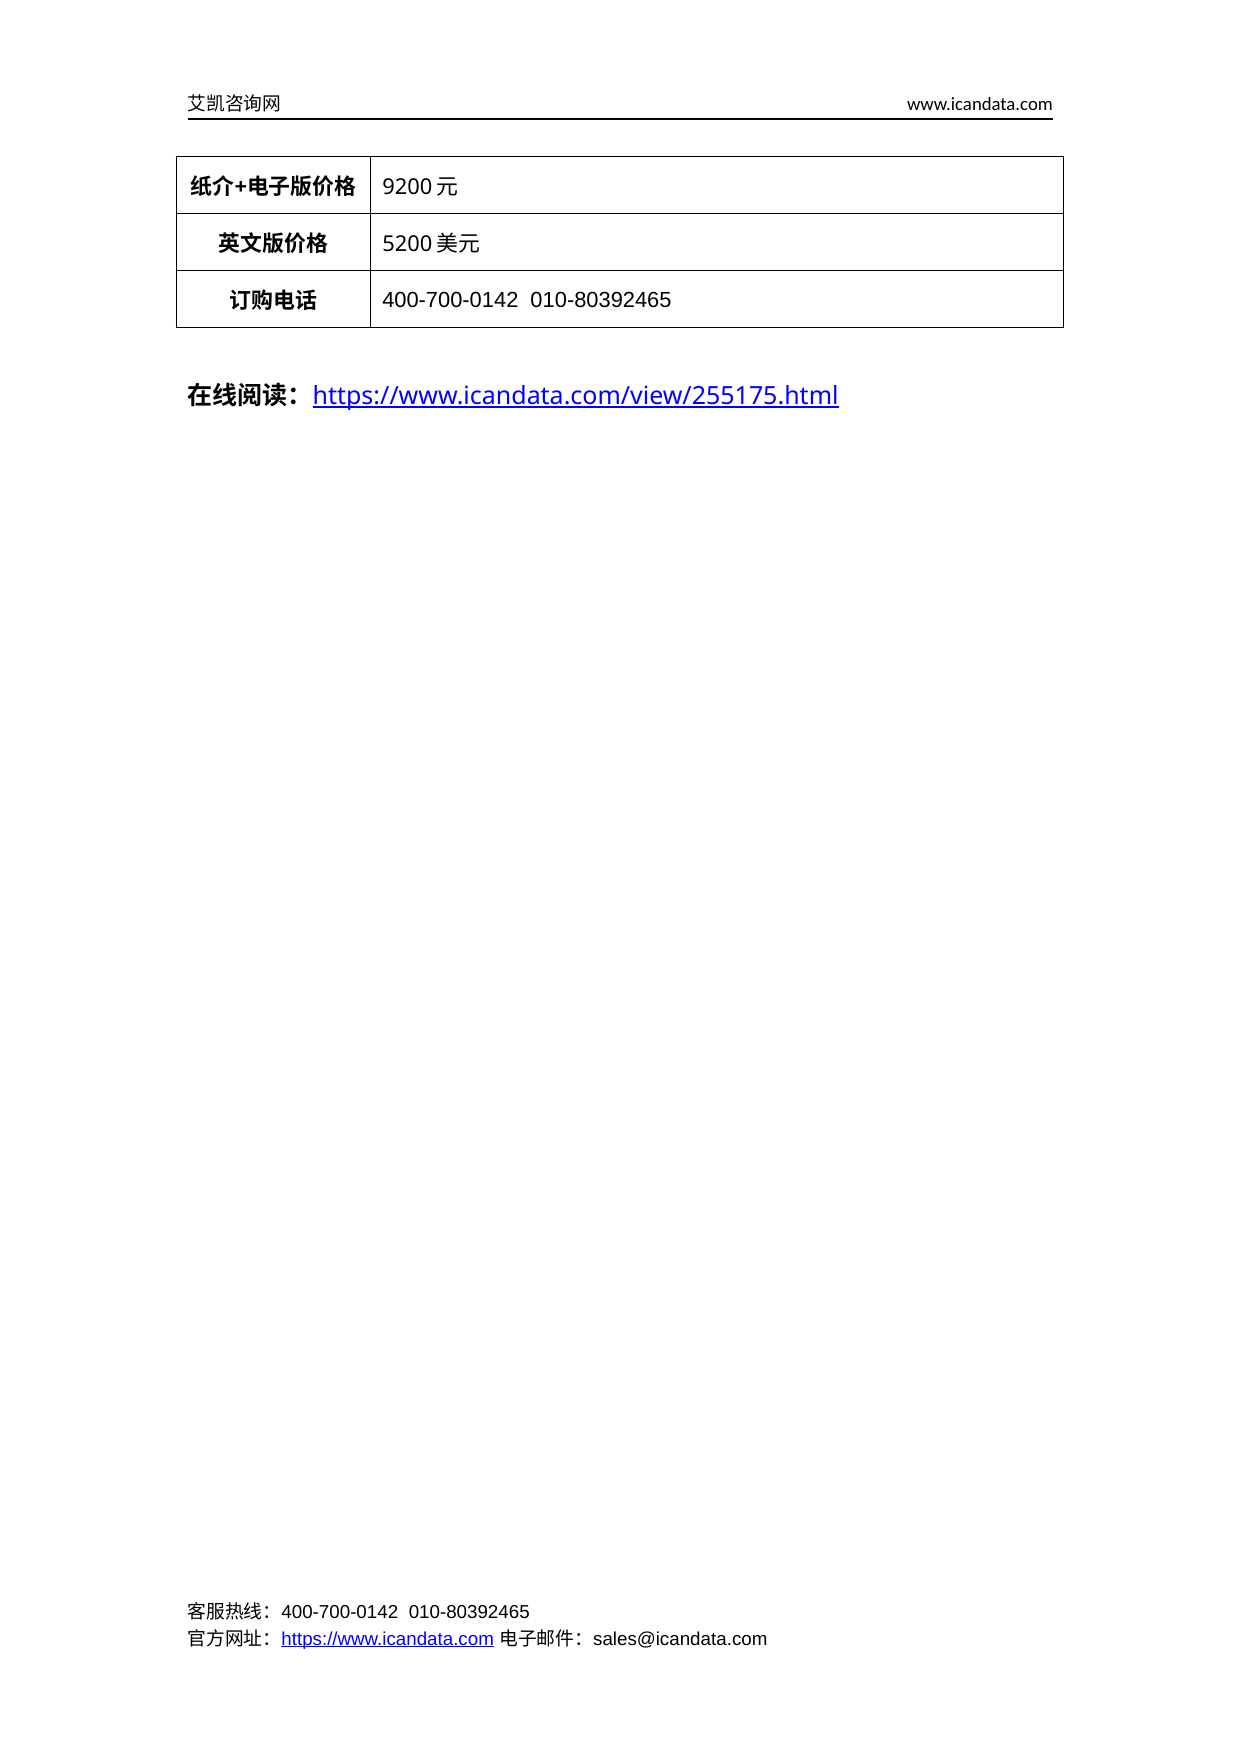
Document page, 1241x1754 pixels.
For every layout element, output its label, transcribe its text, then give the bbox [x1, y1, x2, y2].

table_cell 9200元 [371, 157, 1063, 213]
table_cell 5200美元 [371, 214, 1063, 270]
text 在线阅读：https://www.icandata.com/view/255175.html [187, 361, 1053, 426]
table_cell 英文版价格 [177, 214, 370, 270]
table_cell 订购电话 [177, 271, 370, 327]
table_cell 纸介+电子版价格 [177, 157, 370, 213]
table_cell 400-700-0142 010-80392465 [371, 271, 1063, 327]
